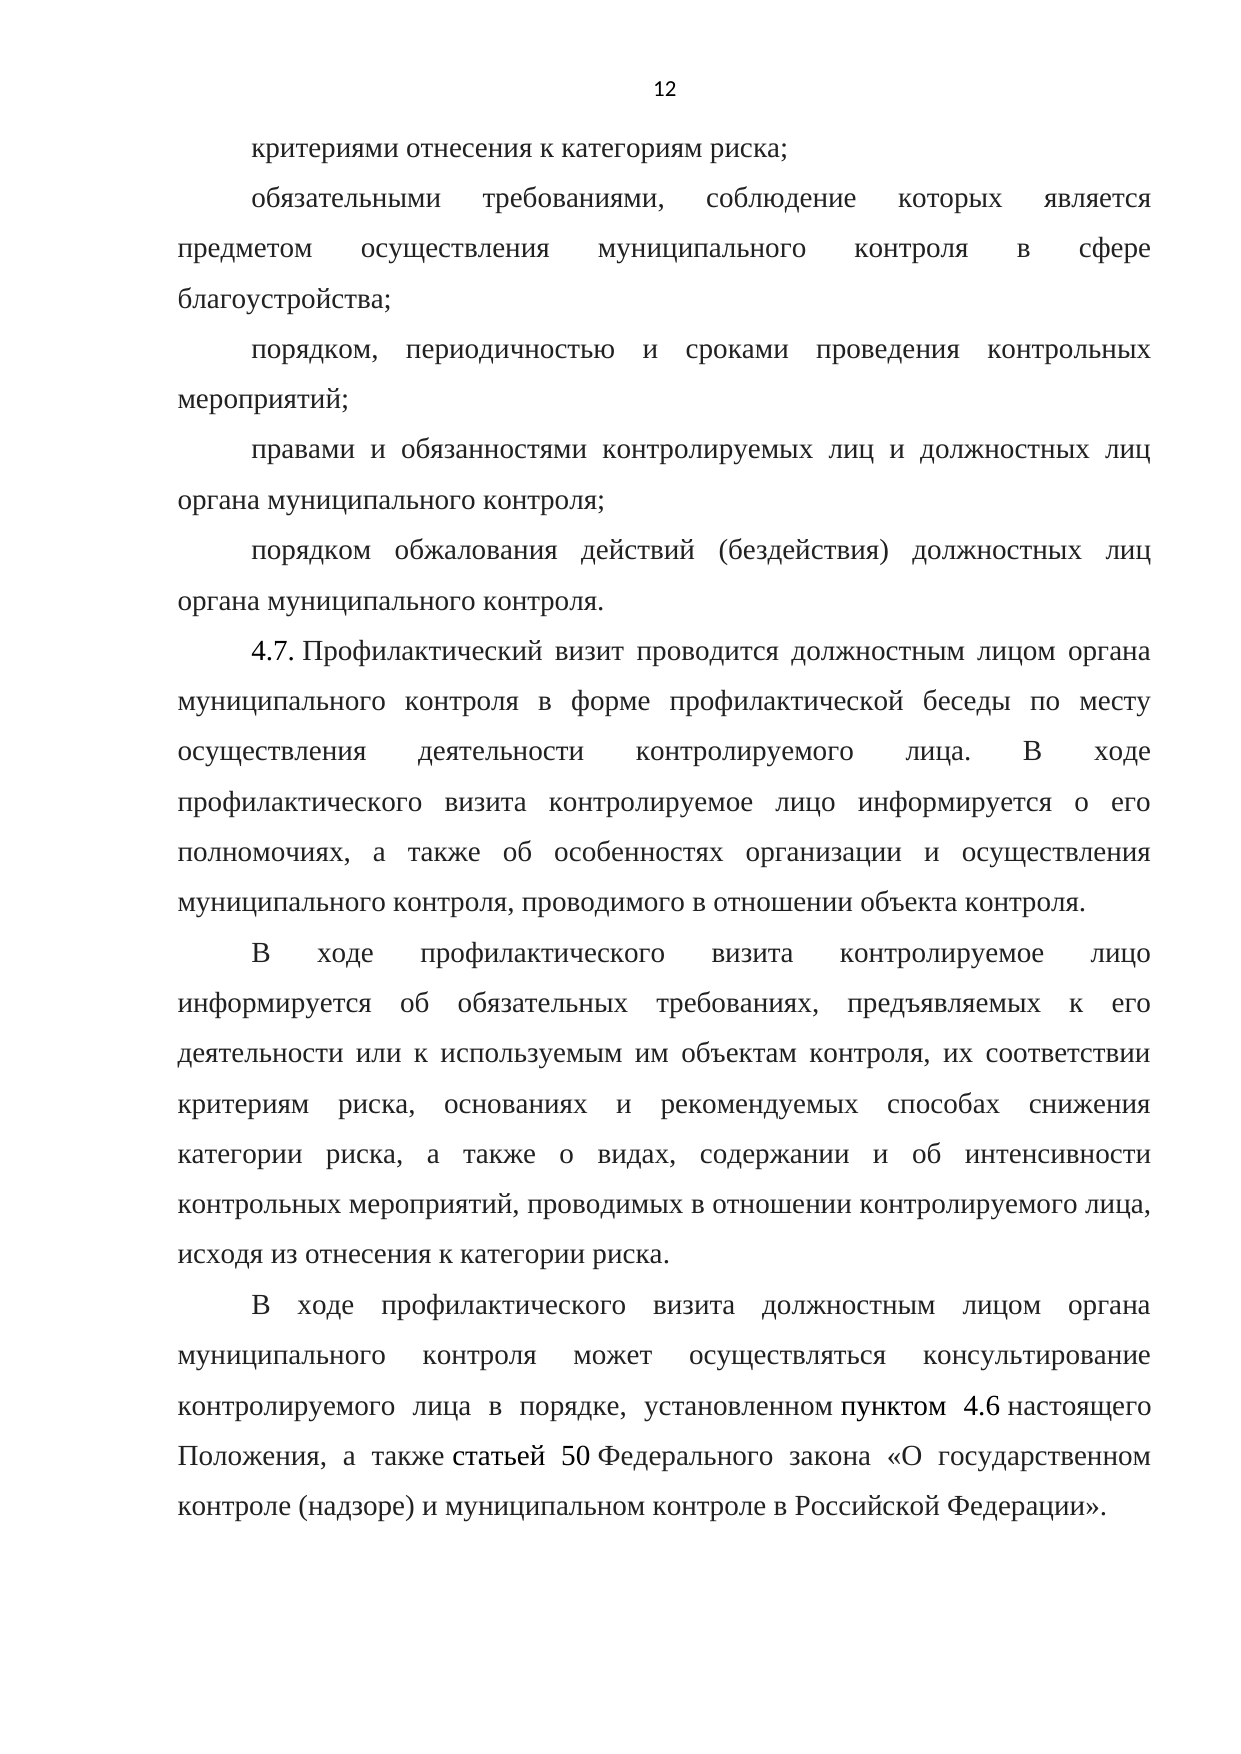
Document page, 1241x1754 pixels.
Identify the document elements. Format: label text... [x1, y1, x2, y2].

text правами и обязанностями контролируемых лиц и должностных лиц органа муниципального контроля; [177, 432, 1152, 516]
text обязательными требованиями, соблюдение которых является предметом осуществления муниципального контроля в сфере благоустройства; [177, 180, 1152, 314]
text критериями отнесения к категориям риска; [177, 130, 1152, 163]
text В ходе профилактического визита должностным лицом органа муниципального контроля может осуществляться консультирование контролируемого лица в порядке, установленном пунктом 4.6 настоящего Положения, а также статьей 50 Федерального закона «О государственном контроле (надзоре) и муниципальном контроле в Российской Федерации». [177, 1287, 1152, 1522]
text порядком, периодичностью и сроками проведения контрольных мероприятий; [177, 331, 1152, 415]
text 4.7. Профилактический визит проводится должностным лицом органа муниципального контроля в форме профилактической беседы по месту осуществления деятельности контролируемого лица. В ходе профилактического визита контролируемое лицо информируется о его полномочиях, а также об особенностях организации и осуществления муниципального контроля, проводимого в отношении объекта контроля. [177, 633, 1152, 918]
text порядком обжалования действий (бездействия) должностных лиц органа муниципального контроля. [177, 532, 1152, 616]
text В ходе профилактического визита контролируемое лицо информируется об обязательных требованиях, предъявляемых к его деятельности или к используемым им объектам контроля, их соответствии критериям риска, основаниях и рекомендуемых способах снижения категории риска, а также о видах, содержании и об интенсивности контрольных мероприятий, проводимых в отношении контролируемого лица, исходя из отнесения к категории риска. [177, 935, 1152, 1270]
